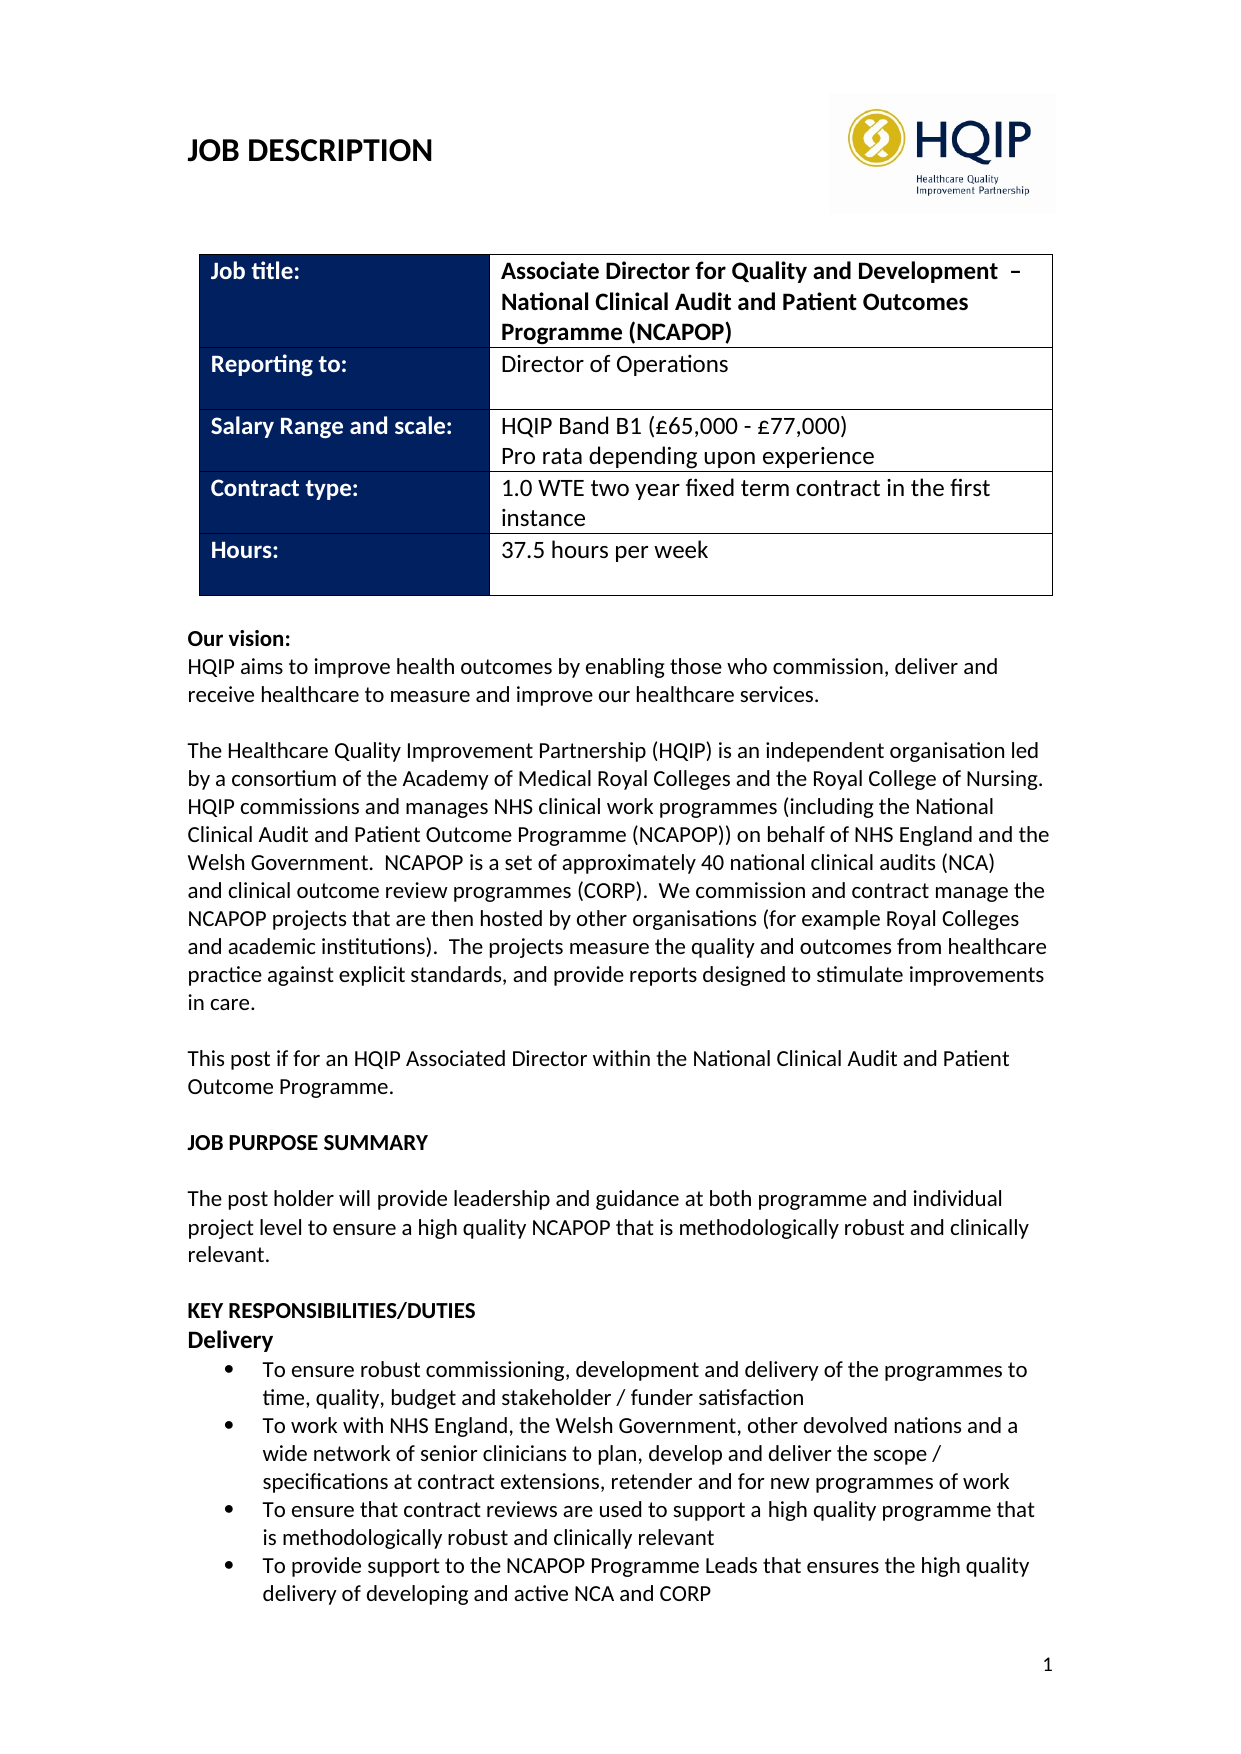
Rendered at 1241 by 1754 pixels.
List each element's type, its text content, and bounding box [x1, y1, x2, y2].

text Delivery [187, 1325, 1053, 1355]
table_header Associate Director for Quality and Development – National Clinical Audit and Patient Outcomes Programme (NCAPOP) [490, 255, 1052, 347]
table_cell Salary Range and scale: [200, 410, 489, 471]
table_cell Director of Operations [490, 348, 1052, 409]
table_cell 1.0 WTE two year fixed term contract in the first instance [490, 472, 1052, 533]
table_cell Reporting to: [200, 348, 489, 409]
table_cell 37.5 hours per week [490, 534, 1052, 595]
text JOB DESCRIPTION [187, 129, 828, 170]
text Our vision: [187, 624, 1053, 652]
text The post holder will provide leadership and guidance at both programme and individual project level to ensure a high quality NCAPOP that is methodologically robust and clinically relevant. [187, 1184, 1053, 1269]
picture [828, 93, 1056, 213]
table_cell Contract type: [200, 472, 489, 533]
table_header Job title: [200, 255, 489, 347]
list To provide support to the NCAPOP Programme Leads that ensures the high quality delivery of developing and active NCA and CORP [225, 1551, 1053, 1607]
text This post if for an HQIP Associated Director within the National Clinical Audit and Patient Outcome Programme. [187, 1044, 1053, 1101]
list To ensure robust commissioning, development and delivery of the programmes to time, quality, budget and stakeholder / funder satisfaction [225, 1355, 1053, 1411]
text The Healthcare Quality Improvement Partnership (HQIP) is an independent organisation led by a consortium of the Academy of Medical Royal Colleges and the Royal College of Nursing. HQIP commissions and manages NHS clinical work programmes (including the National Clinical Audit and Patient Outcome Programme (NCAPOP)) on behalf of NHS England and the Welsh Government. NCAPOP is a set of approximately 40 national clinical audits (NCA) and clinical outcome review programmes (CORP). We commission and contract manage the NCAPOP projects that are then hosted by other organisations (for example Royal Colleges and academic institutions). The projects measure the quality and outcomes from healthcare practice against explicit standards, and provide reports designed to stimulate improvements in care. [187, 736, 1053, 1016]
list To ensure that contract reviews are used to support a high quality programme that is methodologically robust and clinically relevant [225, 1495, 1053, 1551]
text KEY RESPONSIBILITIES/DUTIES [187, 1297, 1053, 1325]
table_cell Hours: [200, 534, 489, 595]
text HQIP aims to improve health outcomes by enabling those who commission, deliver and receive healthcare to measure and improve our healthcare services. [187, 652, 1053, 708]
table_cell HQIP Band B1 (£65,000 - £77,000) Pro rata depending upon experience [490, 410, 1052, 471]
text JOB PURPOSE SUMMARY [187, 1128, 1053, 1157]
list To work with NHS England, the Welsh Government, other devolved nations and a wide network of senior clinicians to plan, develop and deliver the scope / specifications at contract extensions, retender and for new programmes of work [225, 1411, 1053, 1495]
